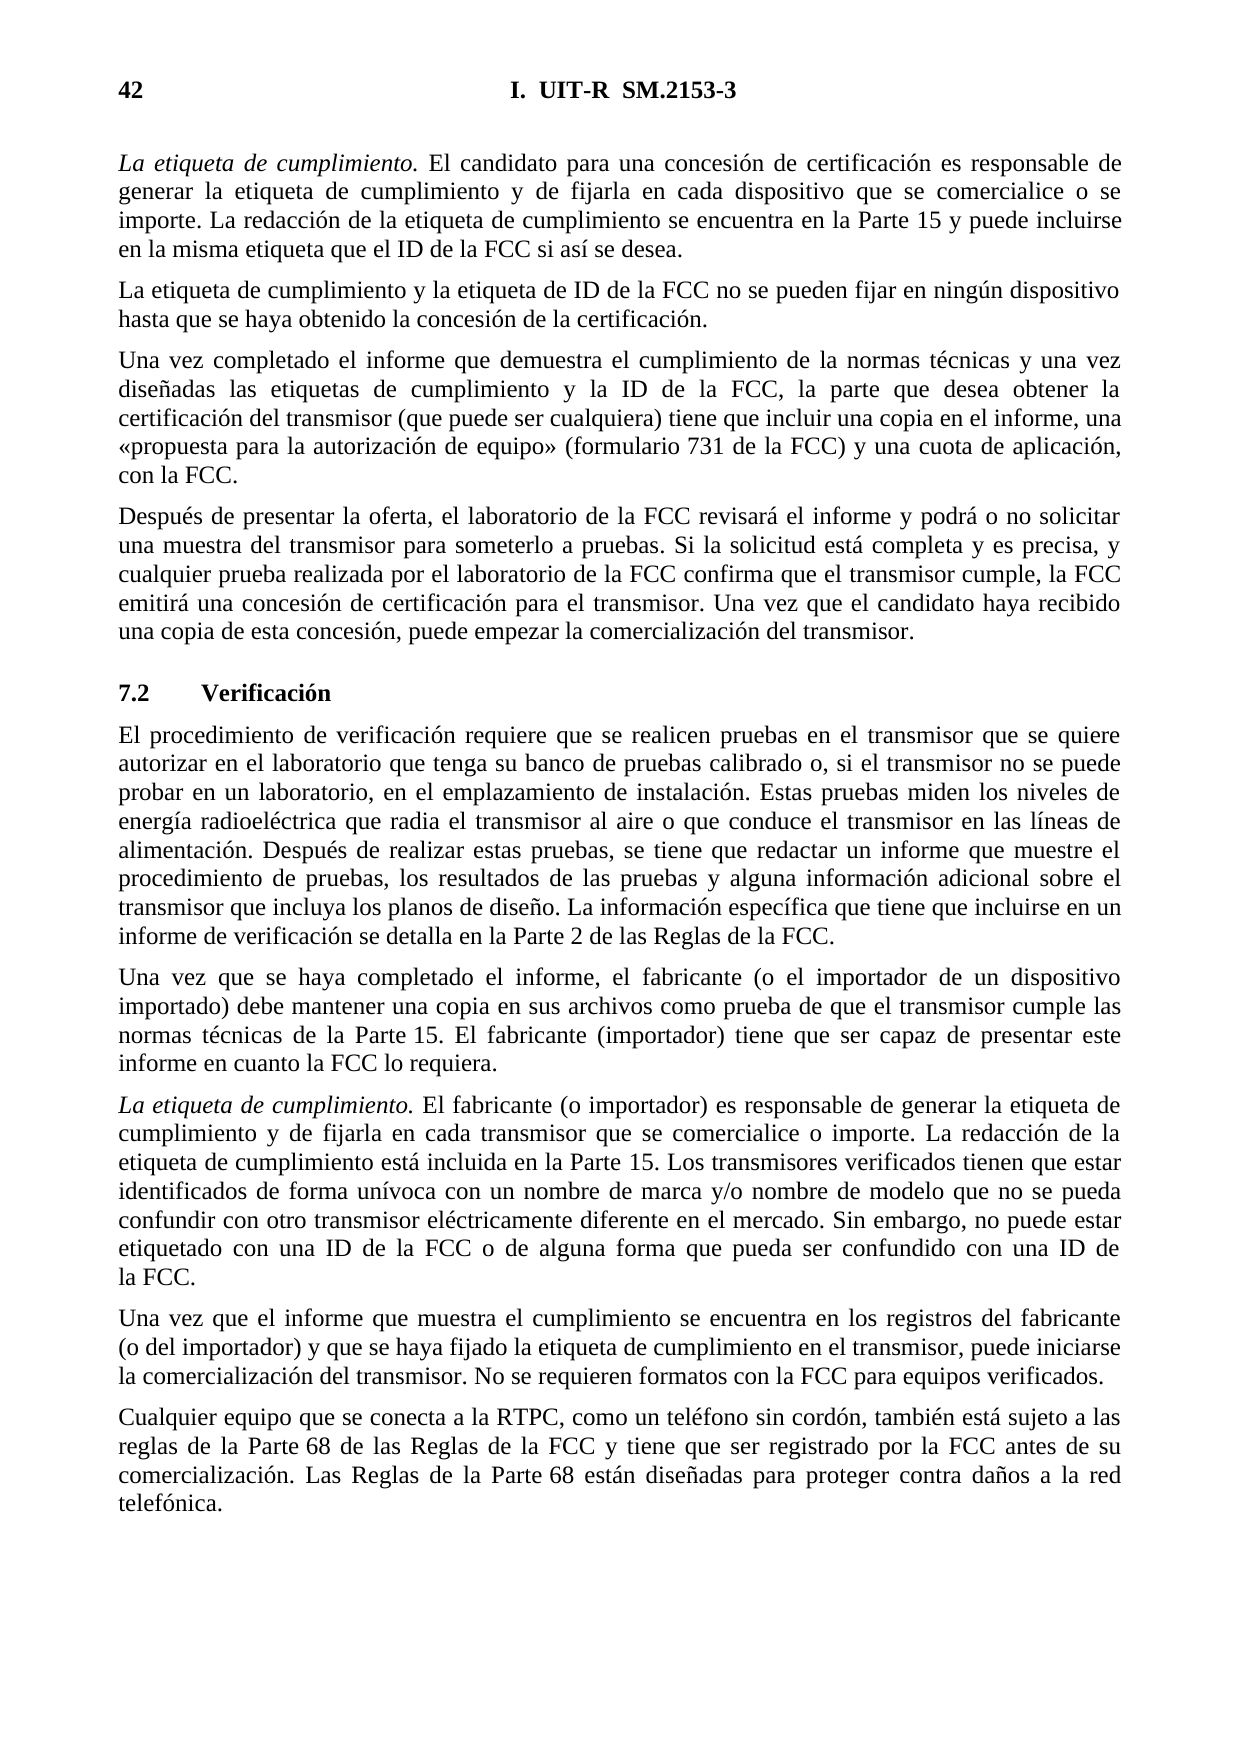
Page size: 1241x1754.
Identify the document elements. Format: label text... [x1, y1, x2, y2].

subtitle 7.2 Verificación [118, 678, 1122, 707]
text Una vez completado el informe que demuestra el cumplimiento de la normas técnicas y una vez diseñadas las etiquetas de cumplimiento y la ID de la FCC, la parte que desea obtener la certificación del transmisor (que puede ser cualquiera) tiene que incluir una copia en el informe, una «propuesta para la autorización de equipo» (formulario 731 de la FCC) y una cuota de aplicación, con la FCC. [118, 345, 1122, 489]
text Cualquier equipo que se conecta a la RTPC, como un teléfono sin cordón, también está sujeto a las reglas de la Parte 68 de las Reglas de la FCC y tiene que ser registrado por la FCC antes de su comercialización. Las Reglas de la Parte 68 están diseñadas para proteger contra daños a la red telefónica. [118, 1402, 1122, 1517]
text Después de presentar la oferta, el laboratorio de la FCC revisará el informe y podrá o no solicitar una muestra del transmisor para someterlo a pruebas. Si la solicitud está completa y es precisa, y cualquier prueba realizada por el laboratorio de la FCC confirma que el transmisor cumple, la FCC emitirá una concesión de certificación para el transmisor. Una vez que el candidato haya recibido una copia de esta concesión, puede empezar la comercialización del transmisor. [118, 501, 1122, 645]
text La etiqueta de cumplimiento. El candidato para una concesión de certificación es responsable de generar la etiqueta de cumplimiento y de fijarla en cada dispositivo que se comercialice o se importe. La redacción de la etiqueta de cumplimiento se encuentra en la Parte 15 y puede incluirse en la misma etiqueta que el ID de la FCC si así se desea. [118, 148, 1122, 263]
text Una vez que el informe que muestra el cumplimiento se encuentra en los registros del fabricante (o del importador) y que se haya fijado la etiqueta de cumplimiento en el transmisor, puede iniciarse la comercialización del transmisor. No se requieren formatos con la FCC para equipos verificados. [118, 1303, 1122, 1390]
text El procedimiento de verificación requiere que se realicen pruebas en el transmisor que se quiere autorizar en el laboratorio que tenga su banco de pruebas calibrado o, si el transmisor no se puede probar en un laboratorio, en el emplazamiento de instalación. Estas pruebas miden los niveles de energía radioeléctrica que radia el transmisor al aire o que conduce el transmisor en las líneas de alimentación. Después de realizar estas pruebas, se tiene que redactar un informe que muestre el procedimiento de pruebas, los resultados de las pruebas y alguna información adicional sobre el transmisor que incluya los planos de diseño. La información específica que tiene que incluirse en un informe de verificación se detalla en la Parte 2 de las Reglas de la FCC. [118, 720, 1122, 950]
text La etiqueta de cumplimiento. El fabricante (o importador) es responsable de generar la etiqueta de cumplimiento y de fijarla en cada transmisor que se comercialice o importe. La redacción de la etiqueta de cumplimiento está incluida en la Parte 15. Los transmisores verificados tienen que estar identificados de forma unívoca con un nombre de marca y/o nombre de modelo que no se pueda confundir con otro transmisor eléctricamente diferente en el mercado. Sin embargo, no puede estar etiquetado con una ID de la FCC o de alguna forma que pueda ser confundido con una ID de la FCC. [118, 1090, 1122, 1291]
text La etiqueta de cumplimiento y la etiqueta de ID de la FCC no se pueden fijar en ningún dispositivo hasta que se haya obtenido la concesión de la certificación. [118, 275, 1122, 333]
text Una vez que se haya completado el informe, el fabricante (o el importador de un dispositivo importado) debe mantener una copia en sus archivos como prueba de que el transmisor cumple las normas técnicas de la Parte 15. El fabricante (importador) tiene que ser capaz de presentar este informe en cuanto la FCC lo requiera. [118, 962, 1122, 1077]
